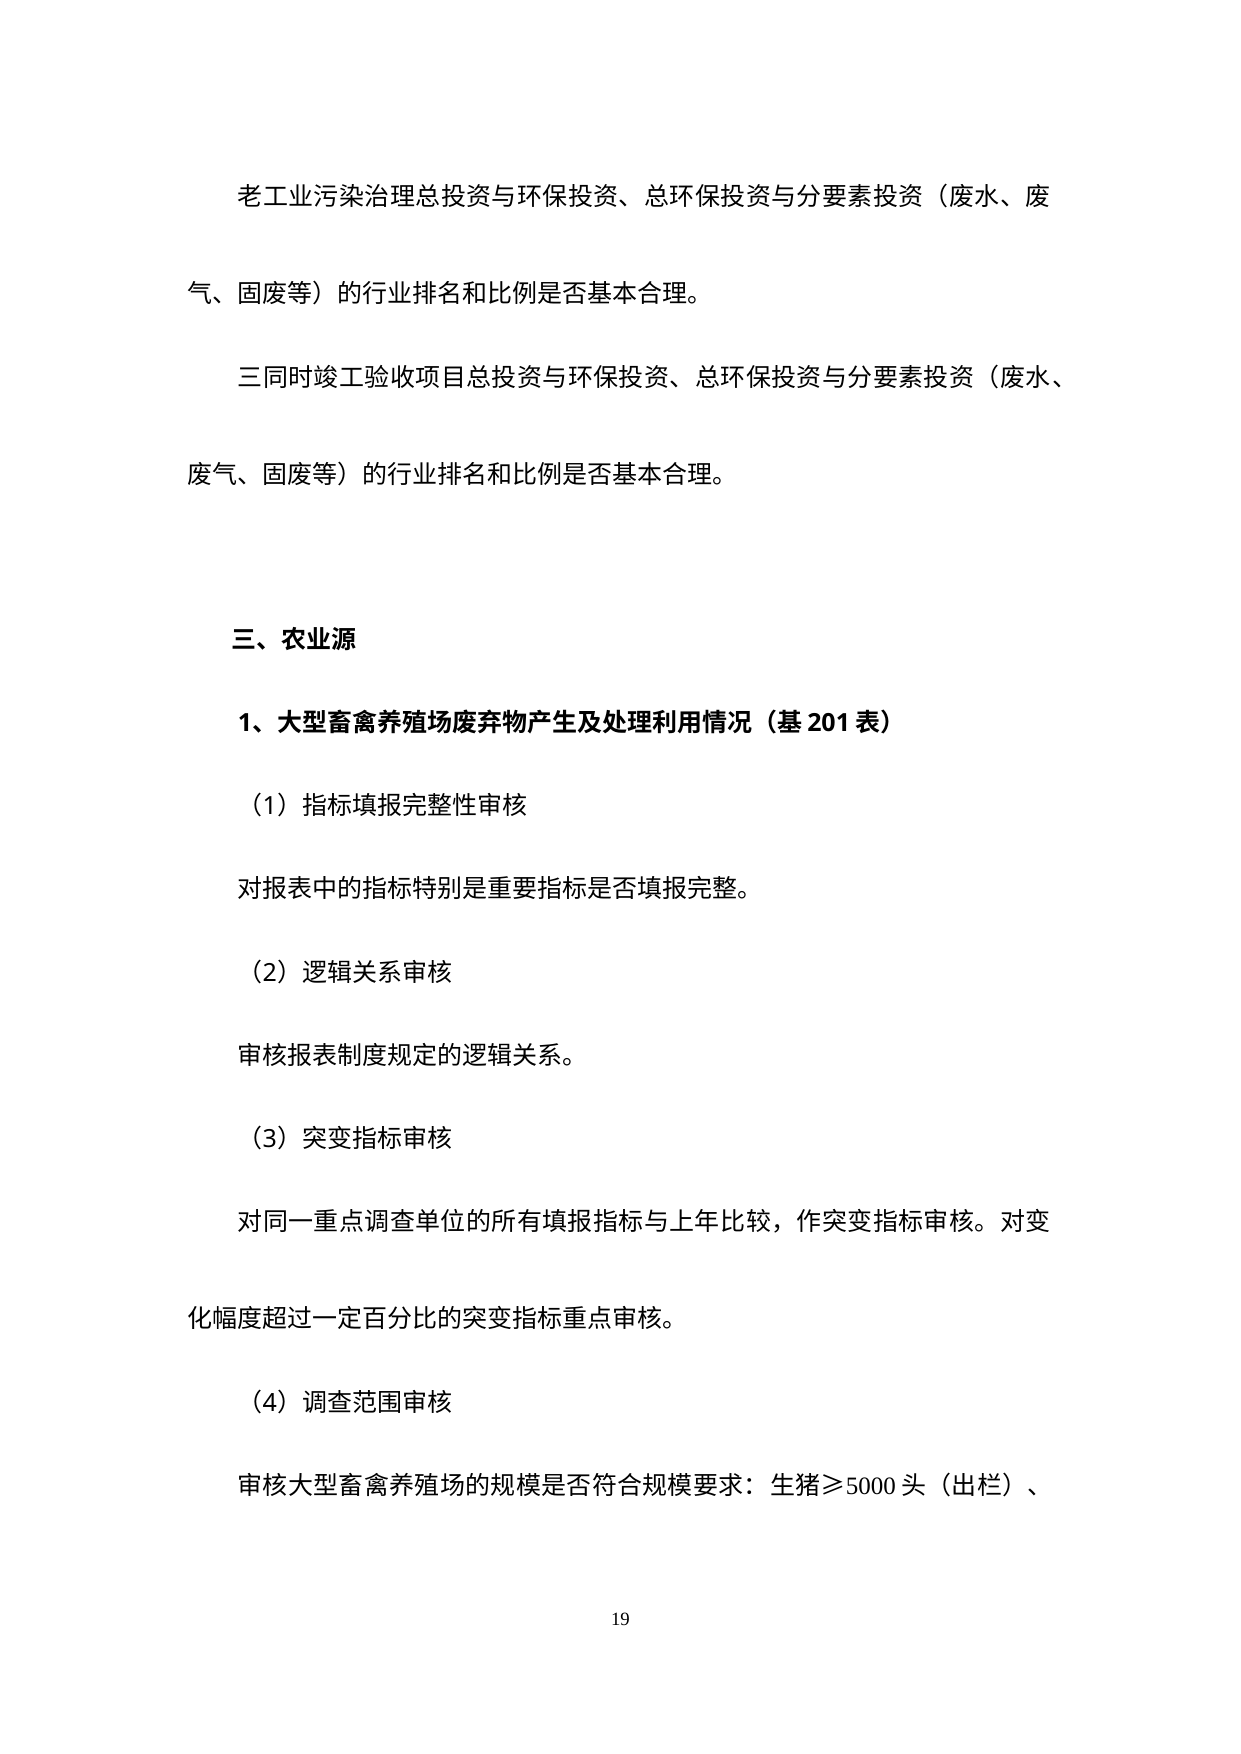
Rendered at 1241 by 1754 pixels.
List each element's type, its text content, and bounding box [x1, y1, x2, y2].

text （1）指标填报完整性审核 [187, 771, 1053, 836]
text （3）突变指标审核 [187, 1104, 1053, 1169]
text 1、大型畜禽养殖场废弃物产生及处理利用情况（基201表） [187, 688, 1053, 753]
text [187, 1451, 1053, 1516]
text 老工业污染治理总投资与环保投资、总环保投资与分要素投资（废水、废气、固废等）的行业排名和比例是否基本合理。 [187, 162, 1053, 324]
text （4）调查范围审核 [187, 1368, 1053, 1433]
text 审核报表制度规定的逻辑关系。 [187, 1021, 1053, 1086]
text 对报表中的指标特别是重要指标是否填报完整。 [187, 854, 1053, 919]
text 对同一重点调查单位的所有填报指标与上年比较，作突变指标审核。对变化幅度超过一定百分比的突变指标重点审核。 [187, 1187, 1053, 1349]
text 三同时竣工验收项目总投资与环保投资、总环保投资与分要素投资（废水、废气、固废等）的行业排名和比例是否基本合理。 [187, 343, 1053, 505]
text （2）逻辑关系审核 [187, 938, 1053, 1003]
text 三、农业源 [187, 605, 1053, 670]
